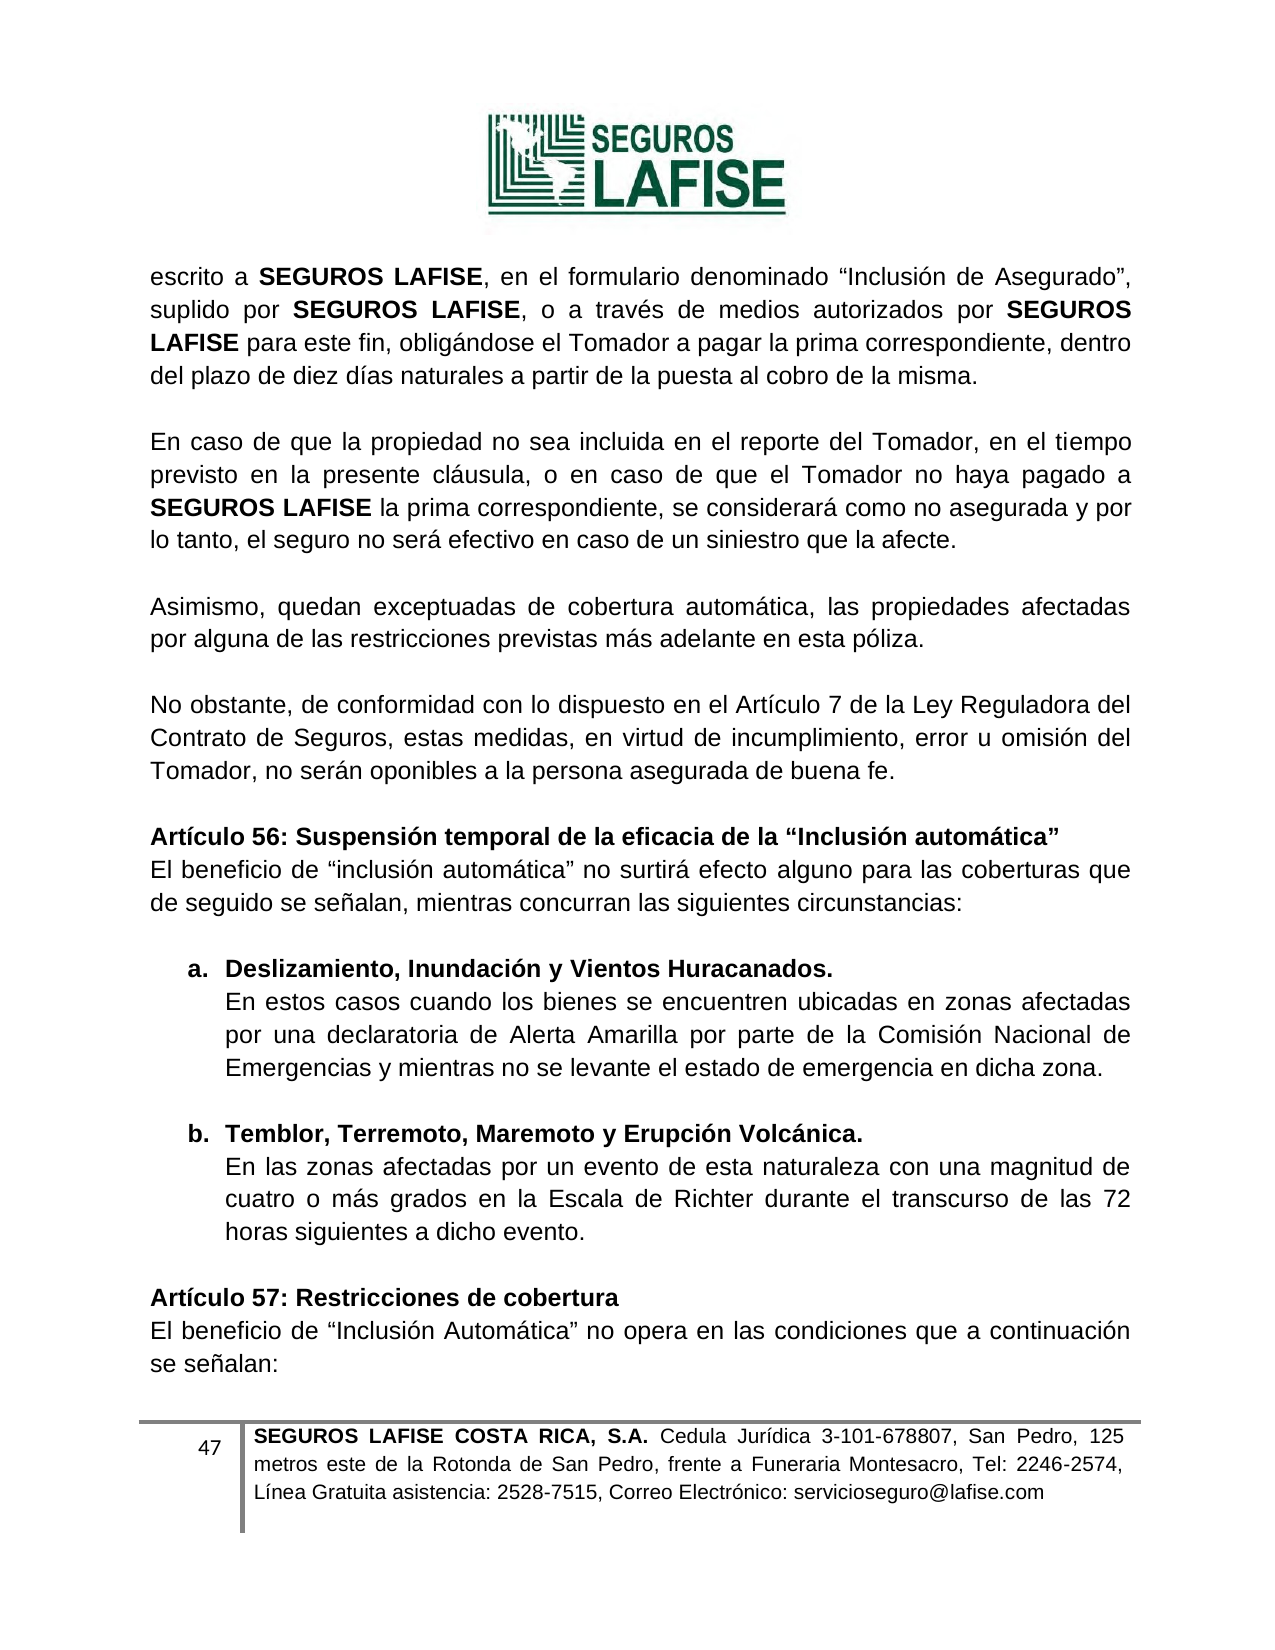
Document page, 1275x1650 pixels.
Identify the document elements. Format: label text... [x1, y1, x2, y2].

text El beneficio de “inclusión automática” no surtirá efecto alguno para las coberturas que de seguido se señalan, mientras concurran las siguientes circunstancias: [150, 855, 1131, 917]
text El beneficio de “Inclusión Automática” no opera en las condiciones que a continuación se señalan: [150, 1316, 1131, 1378]
text En estos casos cuando los bienes se encuentren ubicadas en zonas afectadas por una declaratoria de Alerta Amarilla por parte de la Comisión Nacional de Emergencias y mientras no se levante el estado de emergencia en dicha zona. [225, 987, 1131, 1081]
text En caso de que la propiedad no sea incluida en el reporte del Tomador, en el tiempo previsto en la presente cláusula, o en caso de que el Tomador no haya pagado a SEGUROS LAFISE la prima correspondiente, se considerará como no asegurada y por lo tanto, el seguro no será efectivo en caso de un siniestro que la afecte. [150, 427, 1132, 554]
text a. Deslizamiento, Inundación y Vientos Huracanados. [187, 954, 1152, 983]
text escrito a SEGUROS LAFISE, en el formulario denominado “Inclusión de Asegurado”, suplido por SEGUROS LAFISE, o a través de medios autorizados por SEGUROS LAFISE para este fin, obligándose el Tomador a pagar la prima correspondiente, dentro del plazo de diez días naturales a partir de la puesta al cobro de la misma. [150, 262, 1132, 390]
text b. Temblor, Terremoto, Maremoto y Erupción Volcánica. [187, 1118, 1152, 1147]
text Artículo 56: Suspensión temporal de la eficacia de la “Inclusión automática” [150, 822, 1062, 851]
text En las zonas afectadas por un evento de esta naturaleza con una magnitud de cuatro o más grados en la Escala de Richter durante el transcurso de las 72 horas siguientes a dicho evento. [225, 1152, 1131, 1246]
text Asimismo, quedan exceptuadas de cobertura automática, las propiedades afectadas por alguna de las restricciones previstas más adelante en esta póliza. [150, 591, 1131, 653]
text Artículo 57: Restricciones de cobertura [150, 1283, 623, 1312]
picture [476, 103, 803, 235]
text No obstante, de conformidad con lo dispuesto en el Artículo 7 de la Ley Reguladora del Contrato de Seguros, estas medidas, en virtud de incumplimiento, error u omisión del Tomador, no serán oponibles a la persona asegurada de buena fe. [150, 690, 1131, 785]
